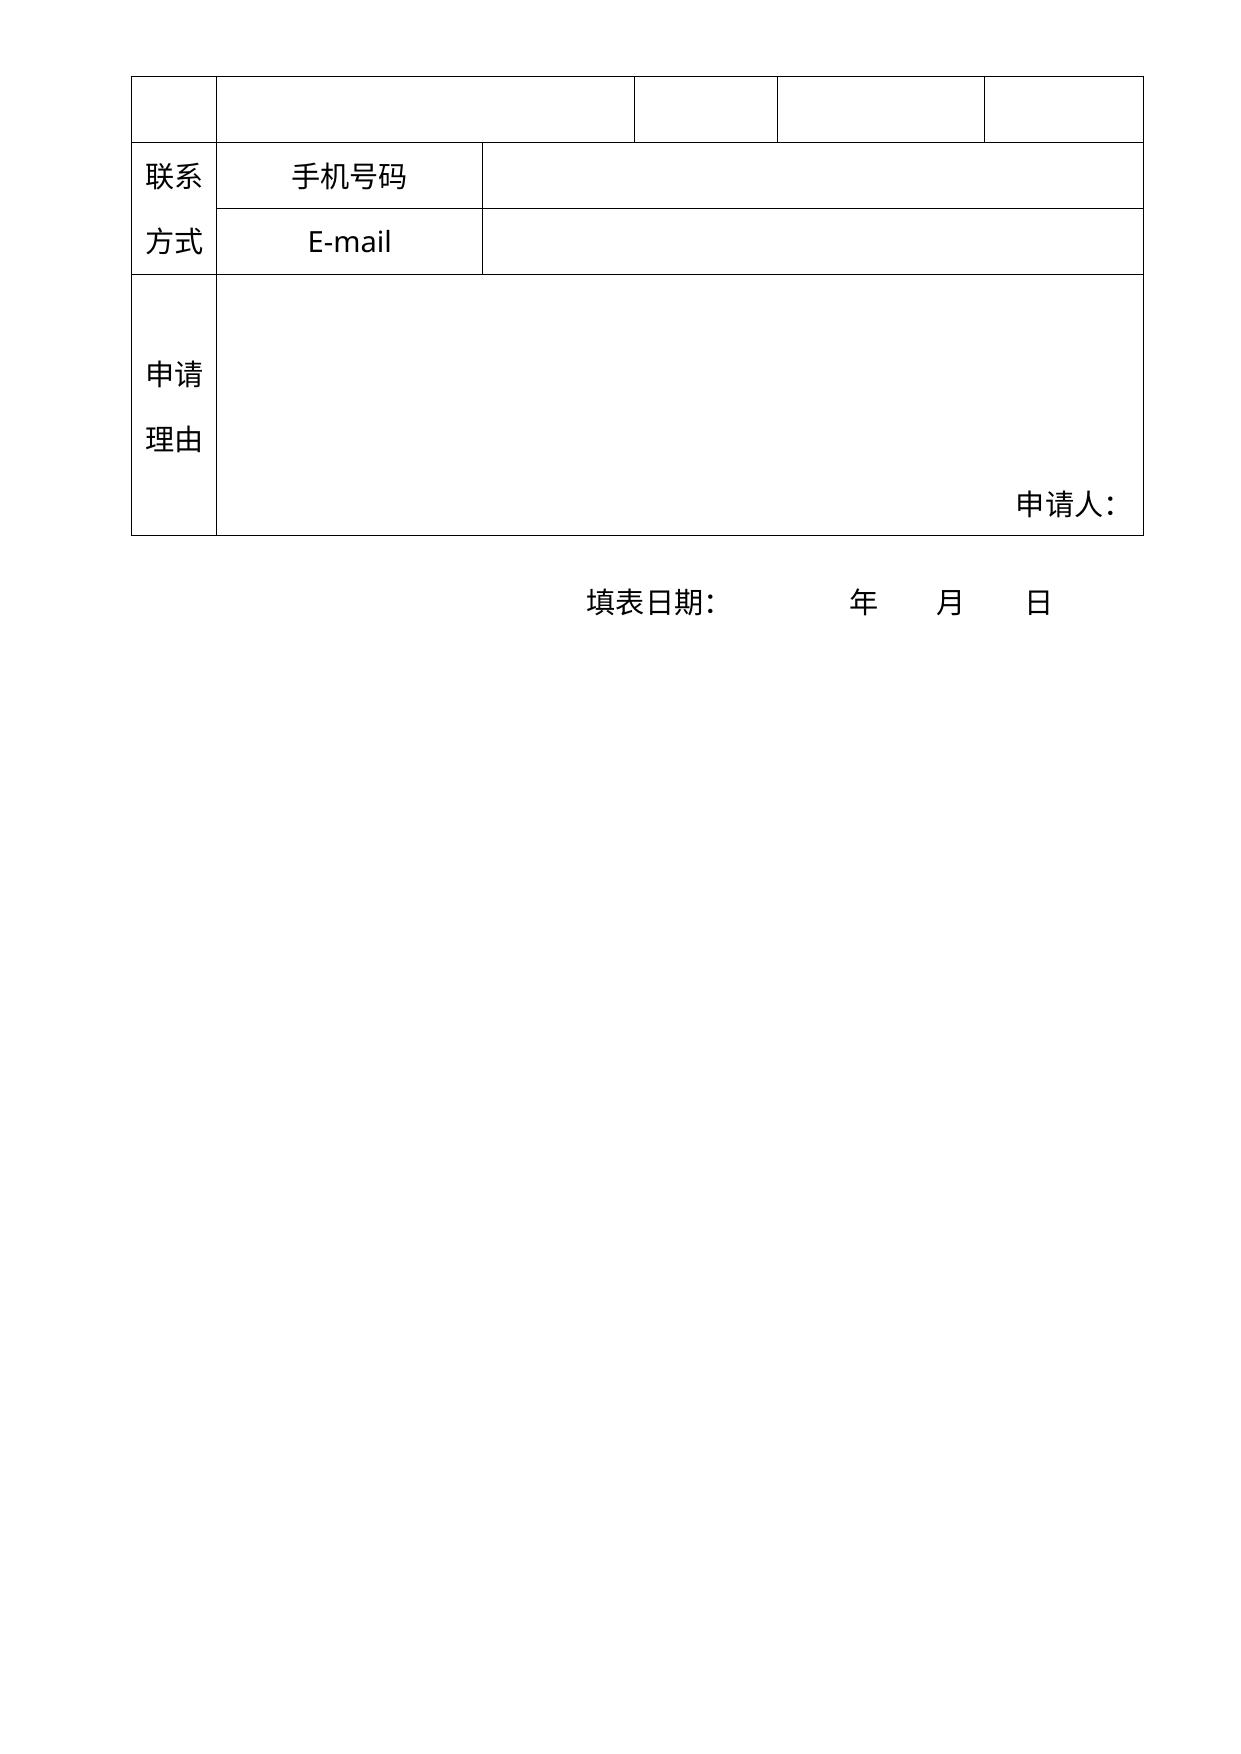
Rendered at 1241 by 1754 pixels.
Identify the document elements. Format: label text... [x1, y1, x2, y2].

text 填表日期： 年 月 日 [187, 568, 1053, 633]
table_cell 申请人： [217, 275, 1143, 535]
table_cell [985, 77, 1143, 142]
table_cell 申请理由 [132, 275, 216, 535]
table_cell [635, 77, 777, 142]
table_cell [217, 77, 634, 142]
table_cell [483, 143, 1143, 208]
table_cell [778, 77, 984, 142]
table_cell 联系方式 [132, 143, 216, 274]
table_cell [483, 209, 1143, 274]
table_cell E-mail [217, 209, 482, 274]
table_cell 手机号码 [217, 143, 482, 208]
